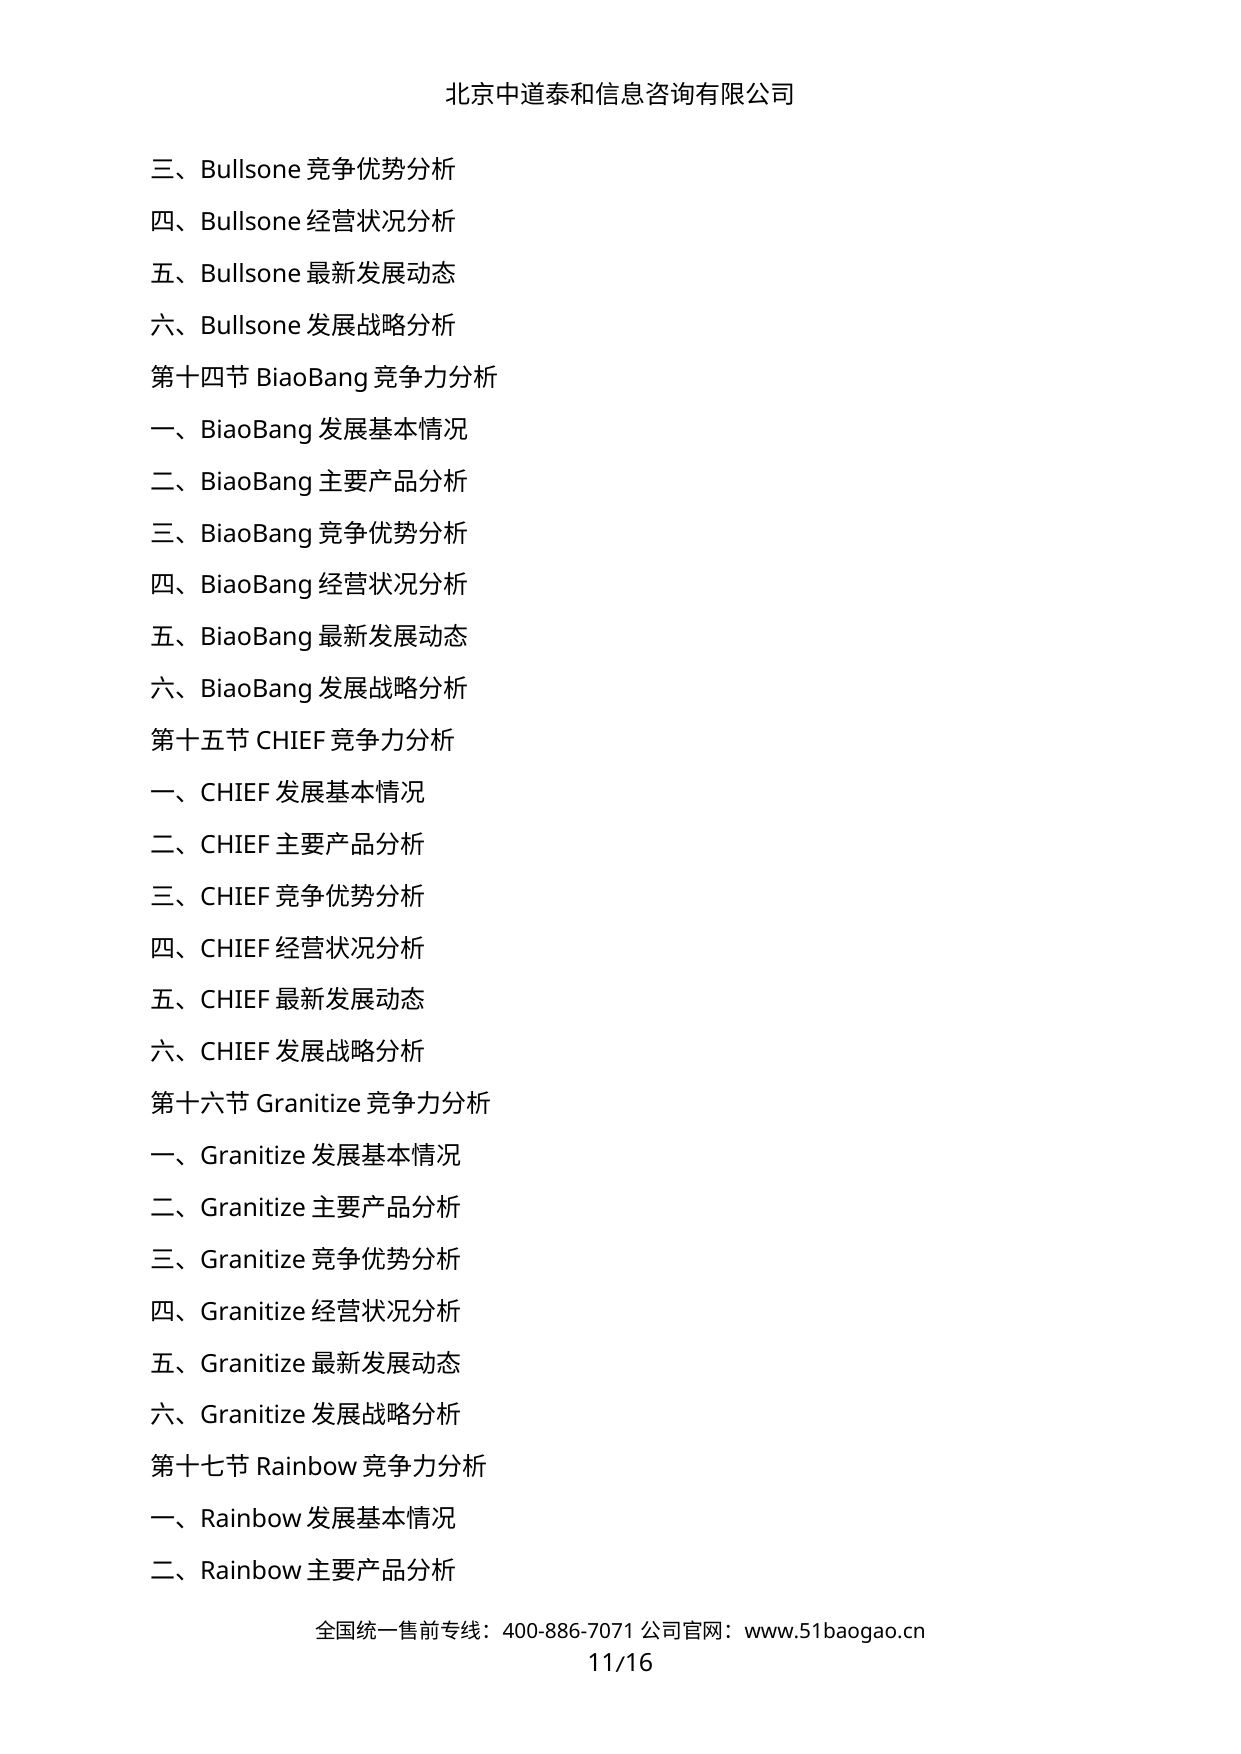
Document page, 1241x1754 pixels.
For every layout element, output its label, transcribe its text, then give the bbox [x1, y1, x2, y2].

text 四、Granitize经营状况分析 [150, 1291, 1090, 1327]
text 六、Granitize发展战略分析 [150, 1395, 1090, 1431]
text 第十七节 Rainbow竞争力分析 [150, 1447, 1090, 1483]
text 一、Rainbow发展基本情况 [150, 1499, 1090, 1535]
text 第十四节 BiaoBang竞争力分析 [150, 357, 1090, 394]
text 四、BiaoBang经营状况分析 [150, 565, 1090, 601]
text 四、CHIEF经营状况分析 [150, 928, 1090, 964]
text 六、CHIEF发展战略分析 [150, 1032, 1090, 1068]
text 三、Bullsone竞争优势分析 [150, 150, 1090, 186]
text 六、Bullsone发展战略分析 [150, 306, 1090, 342]
text 五、Granitize最新发展动态 [150, 1343, 1090, 1379]
text 四、Bullsone经营状况分析 [150, 202, 1090, 238]
text 二、BiaoBang主要产品分析 [150, 461, 1090, 497]
text 三、BiaoBang竞争优势分析 [150, 513, 1090, 549]
text 二、Rainbow主要产品分析 [150, 1551, 1090, 1587]
text 三、CHIEF竞争优势分析 [150, 876, 1090, 912]
text 一、CHIEF发展基本情况 [150, 772, 1090, 809]
text 六、BiaoBang发展战略分析 [150, 669, 1090, 705]
text 一、Granitize发展基本情况 [150, 1136, 1090, 1172]
text 第十五节 CHIEF竞争力分析 [150, 721, 1090, 757]
text 二、Granitize主要产品分析 [150, 1187, 1090, 1224]
text 二、CHIEF主要产品分析 [150, 824, 1090, 861]
text 三、Granitize竞争优势分析 [150, 1239, 1090, 1276]
text 第十六节 Granitize竞争力分析 [150, 1084, 1090, 1120]
text 五、BiaoBang最新发展动态 [150, 617, 1090, 653]
text 一、BiaoBang发展基本情况 [150, 409, 1090, 446]
text 五、CHIEF最新发展动态 [150, 980, 1090, 1016]
text 五、Bullsone最新发展动态 [150, 254, 1090, 290]
